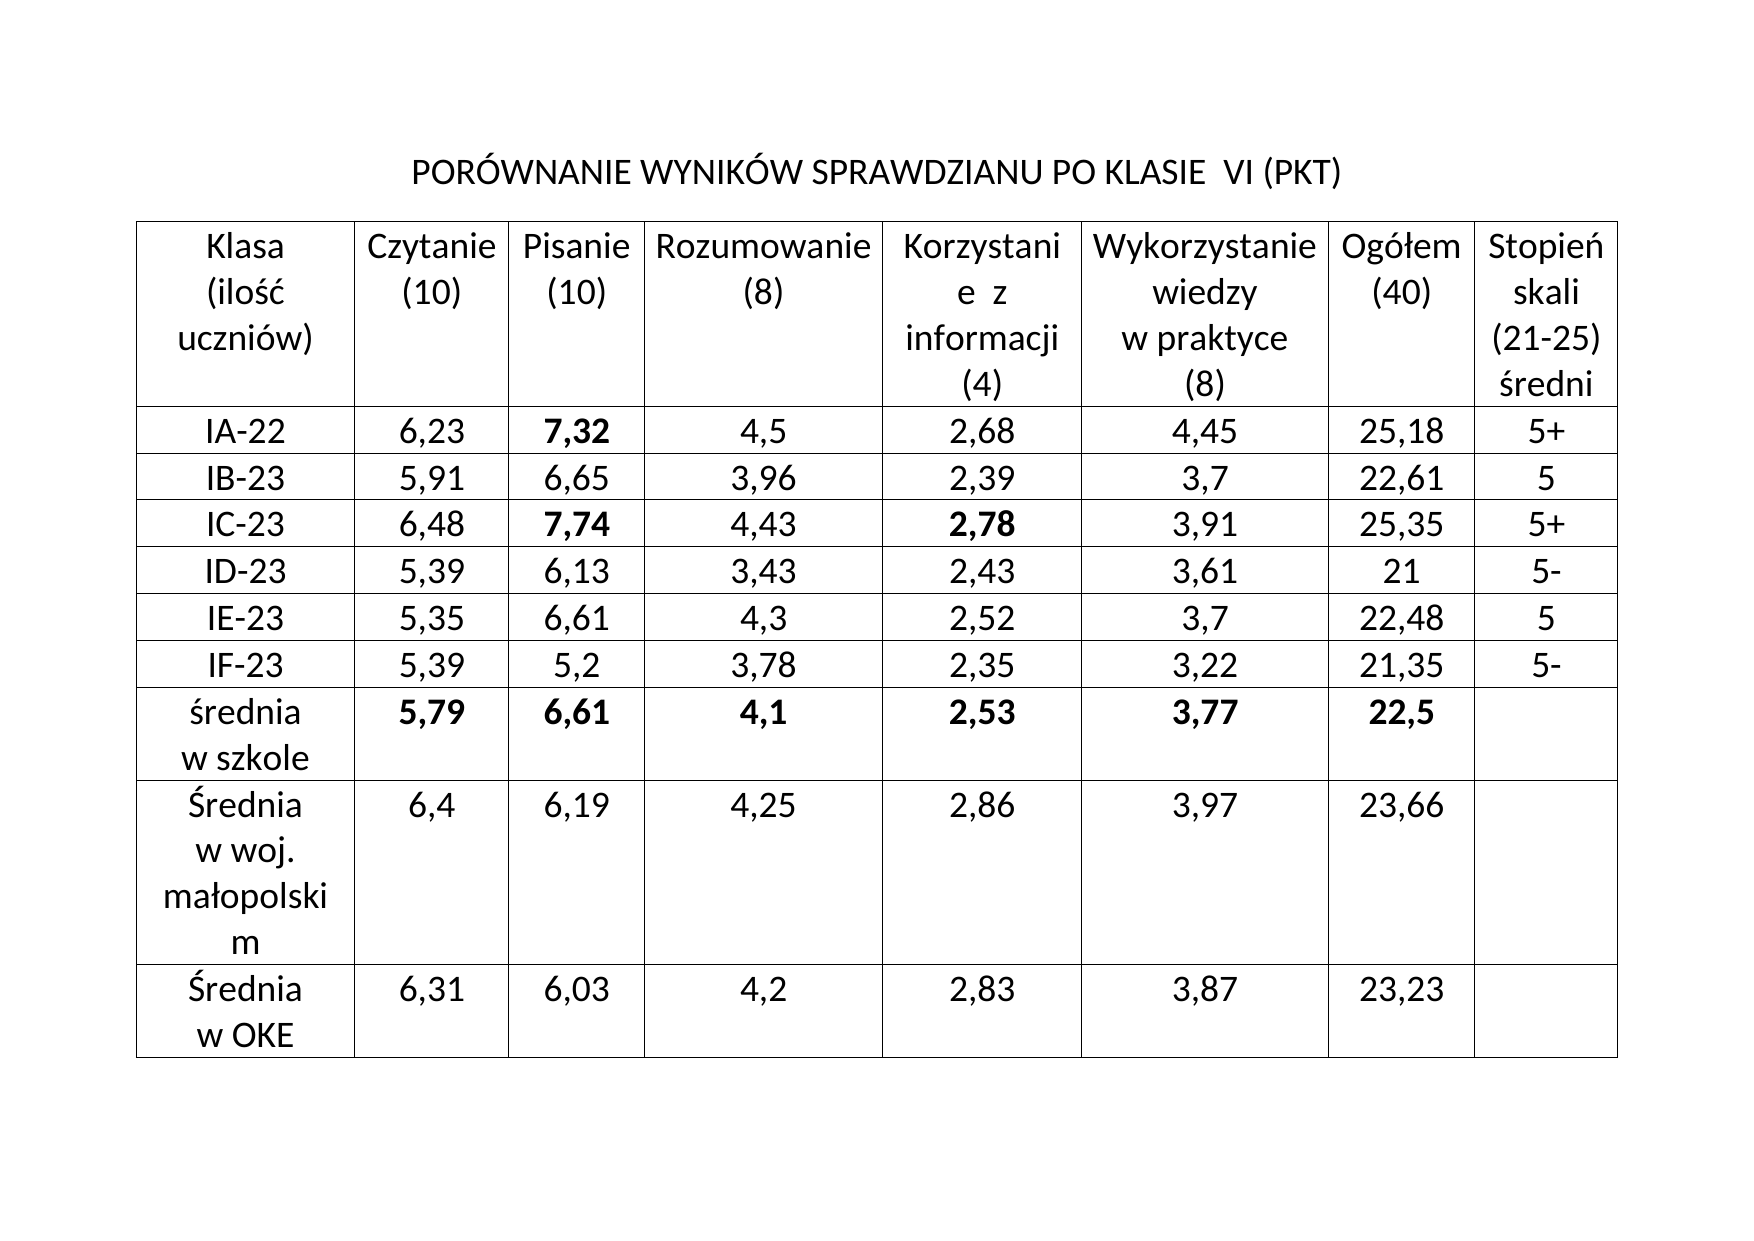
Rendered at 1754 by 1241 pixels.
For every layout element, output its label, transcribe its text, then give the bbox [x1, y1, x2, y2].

table_cell 3,87 [1082, 965, 1328, 1057]
table_cell 7,74 [509, 500, 644, 546]
table_cell 22,61 [1329, 454, 1474, 499]
table_cell 2,35 [883, 641, 1081, 687]
table_cell 7,32 [509, 407, 644, 452]
table_cell 6,19 [509, 781, 644, 964]
table_header Czytanie (10) [355, 222, 508, 406]
table_header Ogółem (40) [1329, 222, 1474, 406]
table_cell IB-23 [137, 454, 354, 499]
table_header Wykorzystanie wiedzy w praktyce (8) [1082, 222, 1328, 406]
table_cell 5,39 [355, 547, 508, 593]
table_cell [1475, 781, 1617, 964]
table_cell 4,3 [645, 594, 882, 640]
table_cell 5 [1475, 594, 1617, 640]
table_cell 4,25 [645, 781, 882, 964]
table_cell 3,78 [645, 641, 882, 687]
table_header Rozumowanie (8) [645, 222, 882, 406]
table_cell 5,39 [355, 641, 508, 687]
table_header Korzystanie z informacji (4) [883, 222, 1081, 406]
table_cell Średnia w woj. małopolskim [137, 781, 354, 964]
text PORÓWNANIE WYNIKÓW SPRAWDZIANU PO KLASIE VI (PKT) [148, 148, 1606, 193]
table_cell 5 [1475, 454, 1617, 499]
table_cell 2,39 [883, 454, 1081, 499]
table_cell ID-23 [137, 547, 354, 593]
table_cell 6,48 [355, 500, 508, 546]
table_cell 2,43 [883, 547, 1081, 593]
table_cell 23,23 [1329, 965, 1474, 1057]
table_cell 6,31 [355, 965, 508, 1057]
table_cell 3,96 [645, 454, 882, 499]
table_cell IA-22 [137, 407, 354, 452]
table_cell 5- [1475, 547, 1617, 593]
table_cell 4,2 [645, 965, 882, 1057]
table_cell 4,43 [645, 500, 882, 546]
table_cell 5+ [1475, 407, 1617, 452]
table_cell [1475, 688, 1617, 779]
table_cell 5,35 [355, 594, 508, 640]
table_cell 25,18 [1329, 407, 1474, 452]
table_cell 25,35 [1329, 500, 1474, 546]
table_cell 2,53 [883, 688, 1081, 779]
table_cell 2,86 [883, 781, 1081, 964]
table_header Klasa (ilość uczniów) [137, 222, 354, 406]
table_cell 2,52 [883, 594, 1081, 640]
table_cell IF-23 [137, 641, 354, 687]
table_cell 5,2 [509, 641, 644, 687]
table_cell 5- [1475, 641, 1617, 687]
table_cell 2,68 [883, 407, 1081, 452]
table_cell 3,77 [1082, 688, 1328, 779]
table_cell 6,23 [355, 407, 508, 452]
table_cell 3,22 [1082, 641, 1328, 687]
table_cell 23,66 [1329, 781, 1474, 964]
table_header Pisanie (10) [509, 222, 644, 406]
table_cell 6,4 [355, 781, 508, 964]
table_cell 2,78 [883, 500, 1081, 546]
table_cell 3,91 [1082, 500, 1328, 546]
table_cell 21,35 [1329, 641, 1474, 687]
table_cell 22,5 [1329, 688, 1474, 779]
table_cell średnia w szkole [137, 688, 354, 779]
table_cell 3,7 [1082, 454, 1328, 499]
table_cell 4,1 [645, 688, 882, 779]
table_cell 22,48 [1329, 594, 1474, 640]
table_cell 6,61 [509, 594, 644, 640]
table_cell 6,65 [509, 454, 644, 499]
table_cell IC-23 [137, 500, 354, 546]
table_cell 3,7 [1082, 594, 1328, 640]
table_header Stopień skali (21-25) średni [1475, 222, 1617, 406]
table_cell 5,91 [355, 454, 508, 499]
table_cell [1475, 965, 1617, 1057]
table_cell 4,45 [1082, 407, 1328, 452]
table_cell Średnia w OKE [137, 965, 354, 1057]
table_cell 6,13 [509, 547, 644, 593]
table_cell 5,79 [355, 688, 508, 779]
table_cell 2,83 [883, 965, 1081, 1057]
table_cell 5+ [1475, 500, 1617, 546]
table_cell 6,61 [509, 688, 644, 779]
table_cell 3,97 [1082, 781, 1328, 964]
table_cell 3,43 [645, 547, 882, 593]
table_cell 6,03 [509, 965, 644, 1057]
table_cell IE-23 [137, 594, 354, 640]
table_cell 21 [1329, 547, 1474, 593]
table_cell 3,61 [1082, 547, 1328, 593]
table_cell 4,5 [645, 407, 882, 452]
